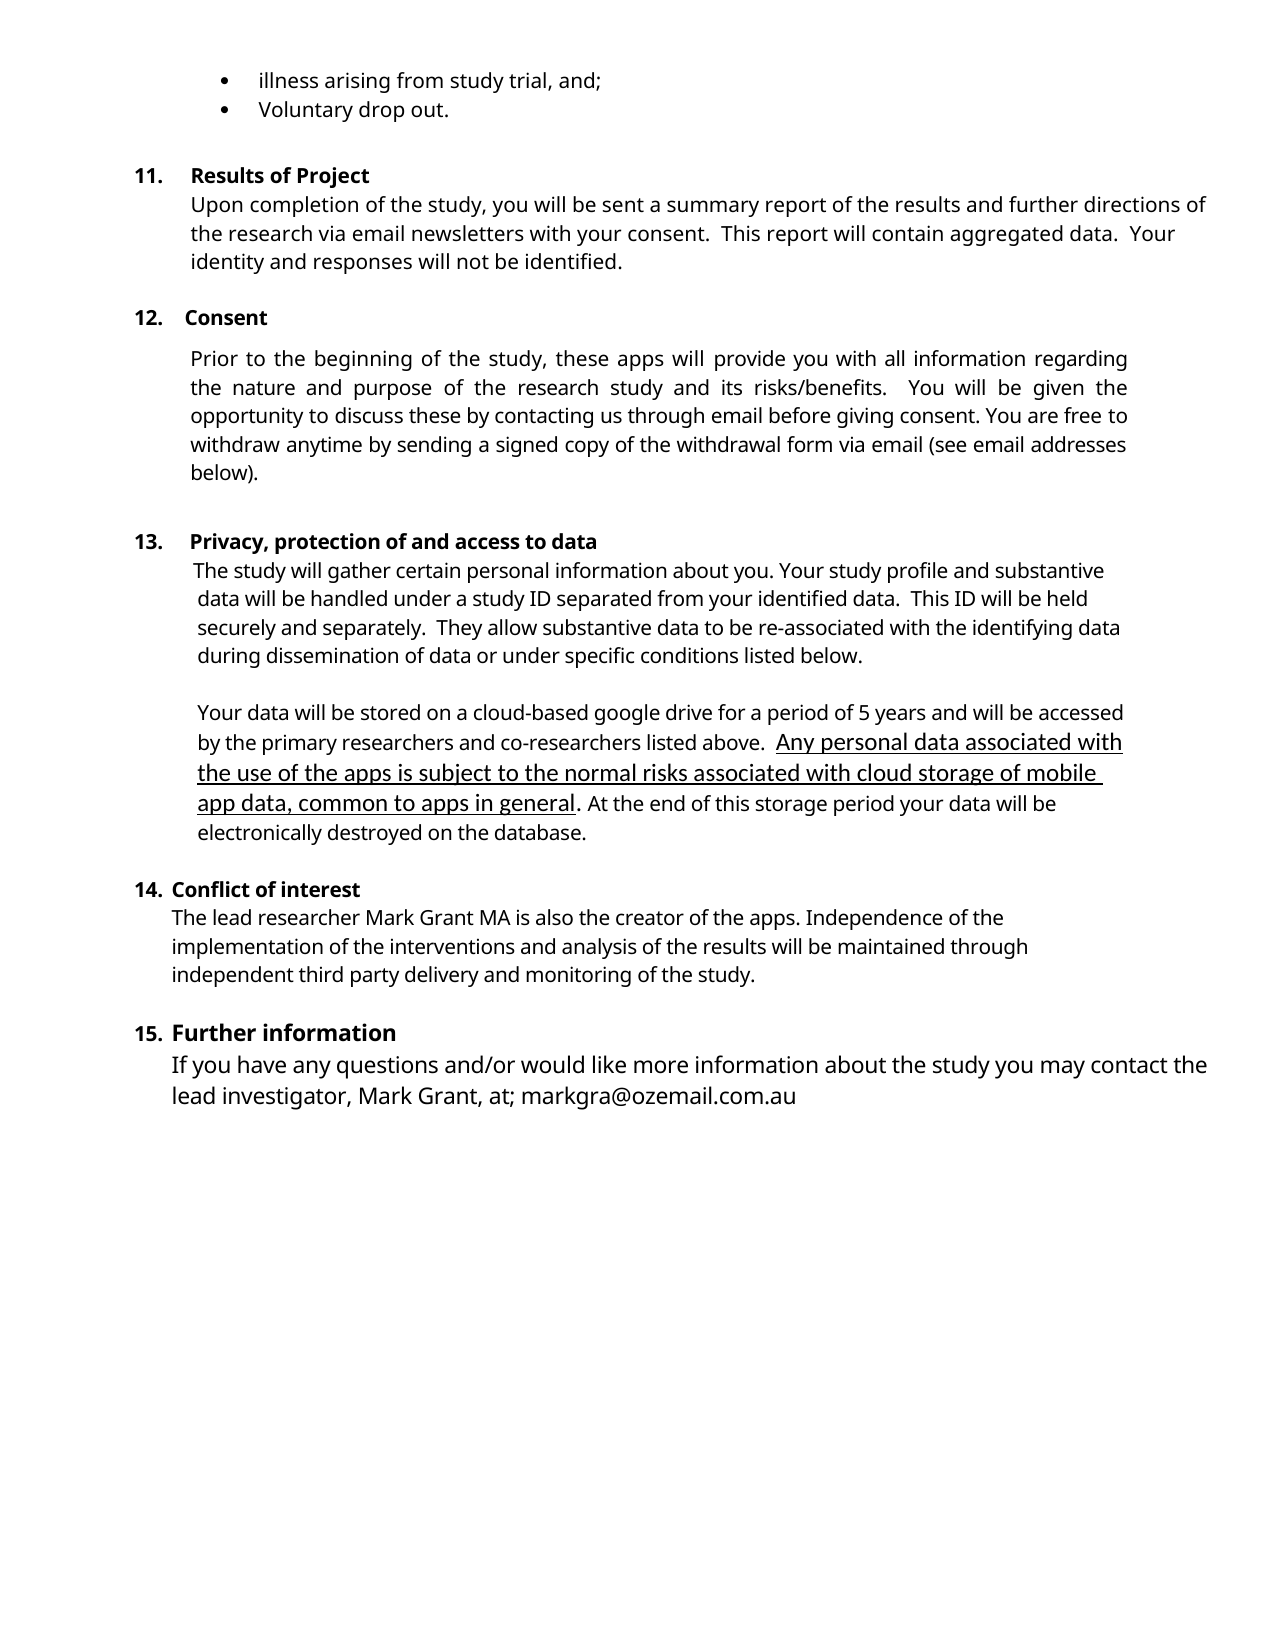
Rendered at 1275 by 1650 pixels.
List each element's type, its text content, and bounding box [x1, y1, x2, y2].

list Voluntary drop out. [221, 95, 1125, 124]
list Conflict of interest [134, 875, 1127, 903]
text Prior to the beginning of the study, these apps will provide you with all information regarding the nature and purpose of the research study and its risks/benefits. You will be given the opportunity to discuss these by contacting us through email before giving consent. You are free to withdraw anytime by sending a signed copy of the withdrawal form via email (see email addresses below). [190, 344, 1128, 487]
list Further information [134, 1017, 1233, 1049]
list The lead researcher Mark Grant MA is also the creator of the apps. Independence of the implementation of the interventions and analysis of the results will be maintained through independent third party delivery and monitoring of the study. [171, 903, 1127, 989]
list The study will gather certain personal information about you. Your study profile and substantive data will be handled under a study ID separated from your identified data. This ID will be held securely and separately. They allow substantive data to be re-associated with the identifying data during dissemination of data or under specific conditions listed below. [193, 556, 1127, 669]
list illness arising from study trial, and; [221, 67, 1125, 95]
text Upon completion of the study, you will be sent a summary report of the results and further directions of the research via email newsletters with your consent. This report will contain aggregated data. Your identity and responses will not be identified. [190, 190, 1233, 276]
subtitle Privacy, protection of and access to data [134, 527, 1233, 556]
list If you have any questions and/or would like more information about the study you may contact the lead investigator, Mark Grant, at; markgra@ozemail.com.au [171, 1049, 1233, 1111]
subtitle Results of Project [134, 161, 1233, 189]
list Your data will be stored on a cloud-based google drive for a period of 5 years and will be accessed by the primary researchers and co-researchers listed above. Any personal data associated with the use of the apps is subject to the normal risks associated with cloud storage of mobile app data, common to apps in general. At the end of this storage period your data will be electronically destroyed on the database. [197, 698, 1127, 846]
subtitle Consent [134, 303, 1233, 332]
